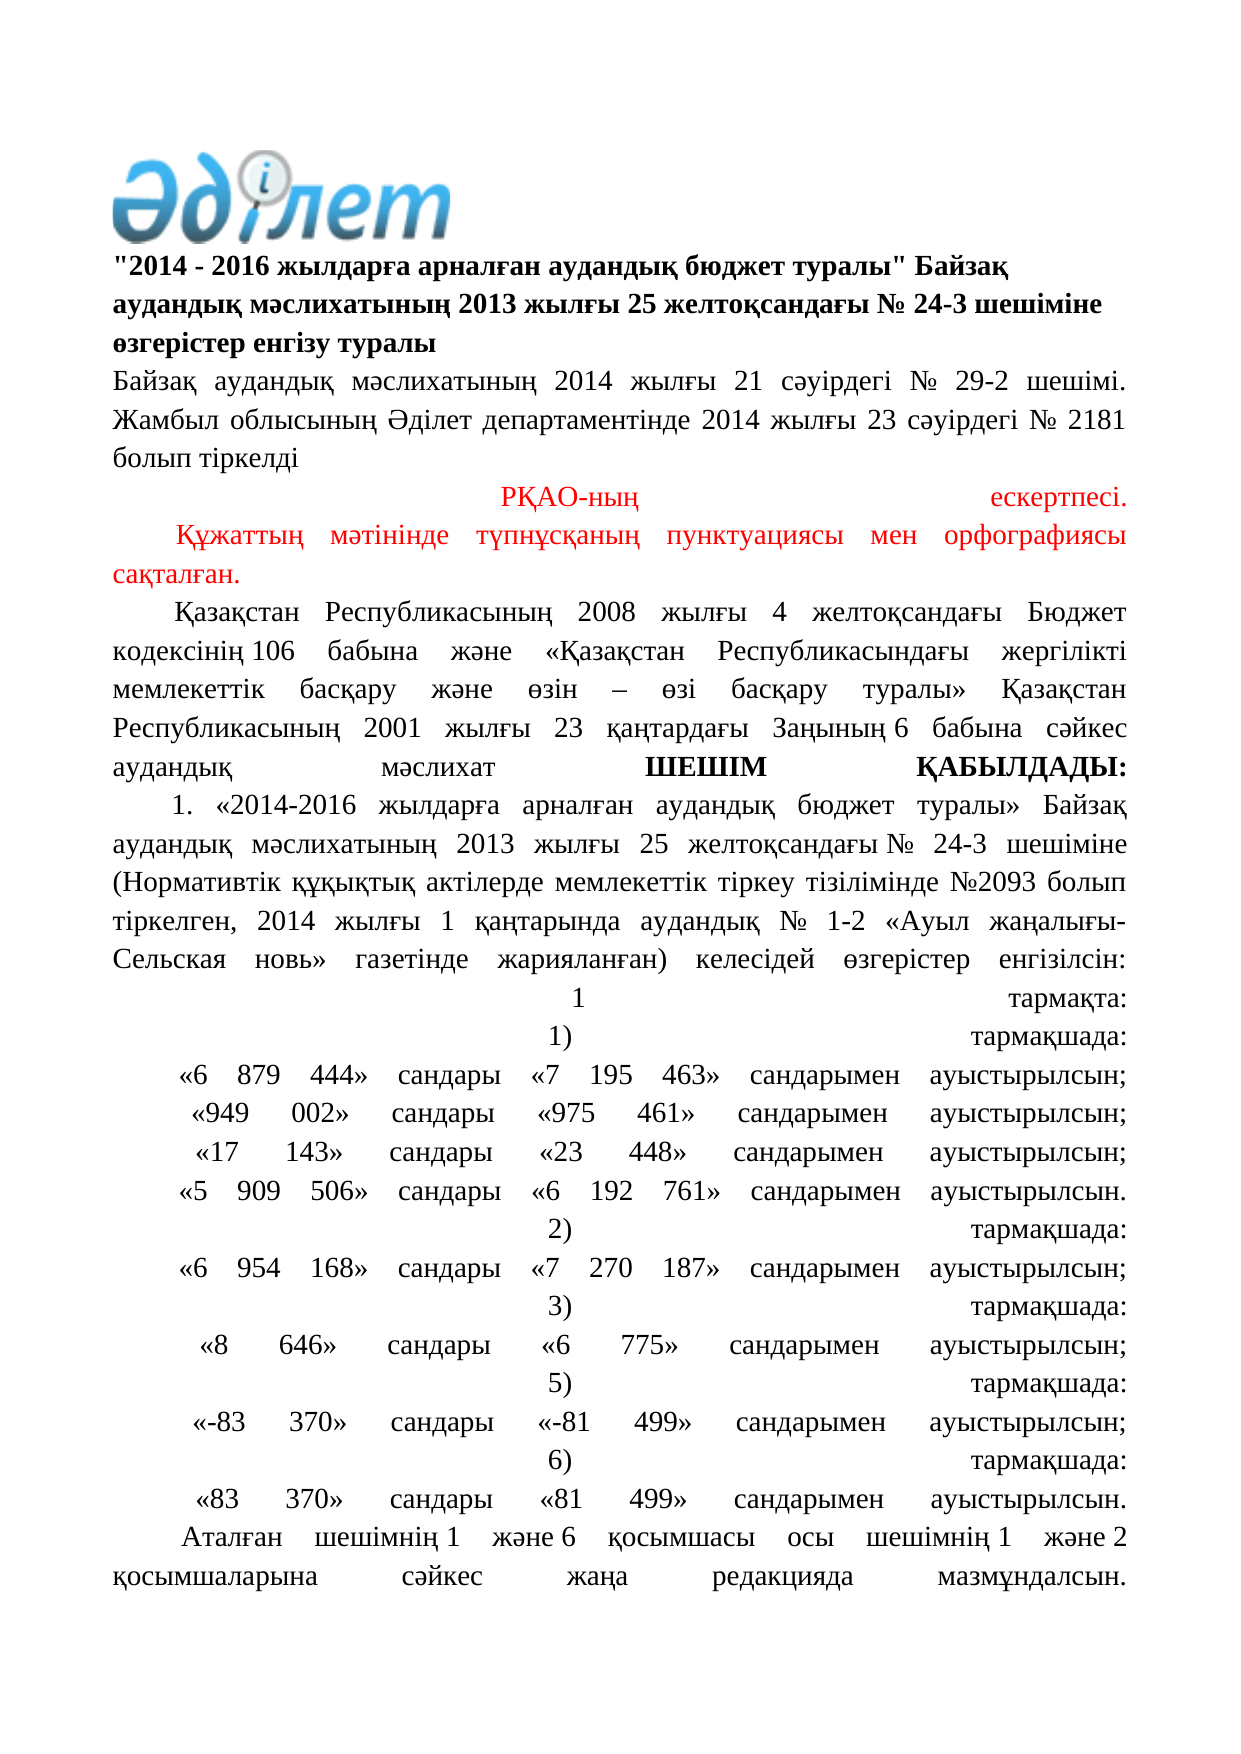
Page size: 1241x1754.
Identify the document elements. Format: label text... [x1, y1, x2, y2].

text "2014 - 2016 жылдарға арналған аудандық бюджет туралы" Байзақ аудандық мәслихатының 2013 жылғы 25 желтоқсандағы № 24-3 шешіміне өзгерістер енгізу туралы [112, 248, 1128, 358]
text Байзақ аудандық мәслихатының 2014 жылғы 21 сәуірдегі № 29-2 шешімі. Жамбыл облысының Әділет департаментінде 2014 жылғы 23 сәуірдегі № 2181 болып тіркелді [112, 363, 1128, 474]
picture [112, 150, 451, 244]
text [112, 594, 1128, 1592]
text РҚАО-ның ескертпесі. Құжаттың мәтінінде түпнұсқаның пунктуациясы мен орфографиясы сақталған. [112, 479, 1128, 589]
